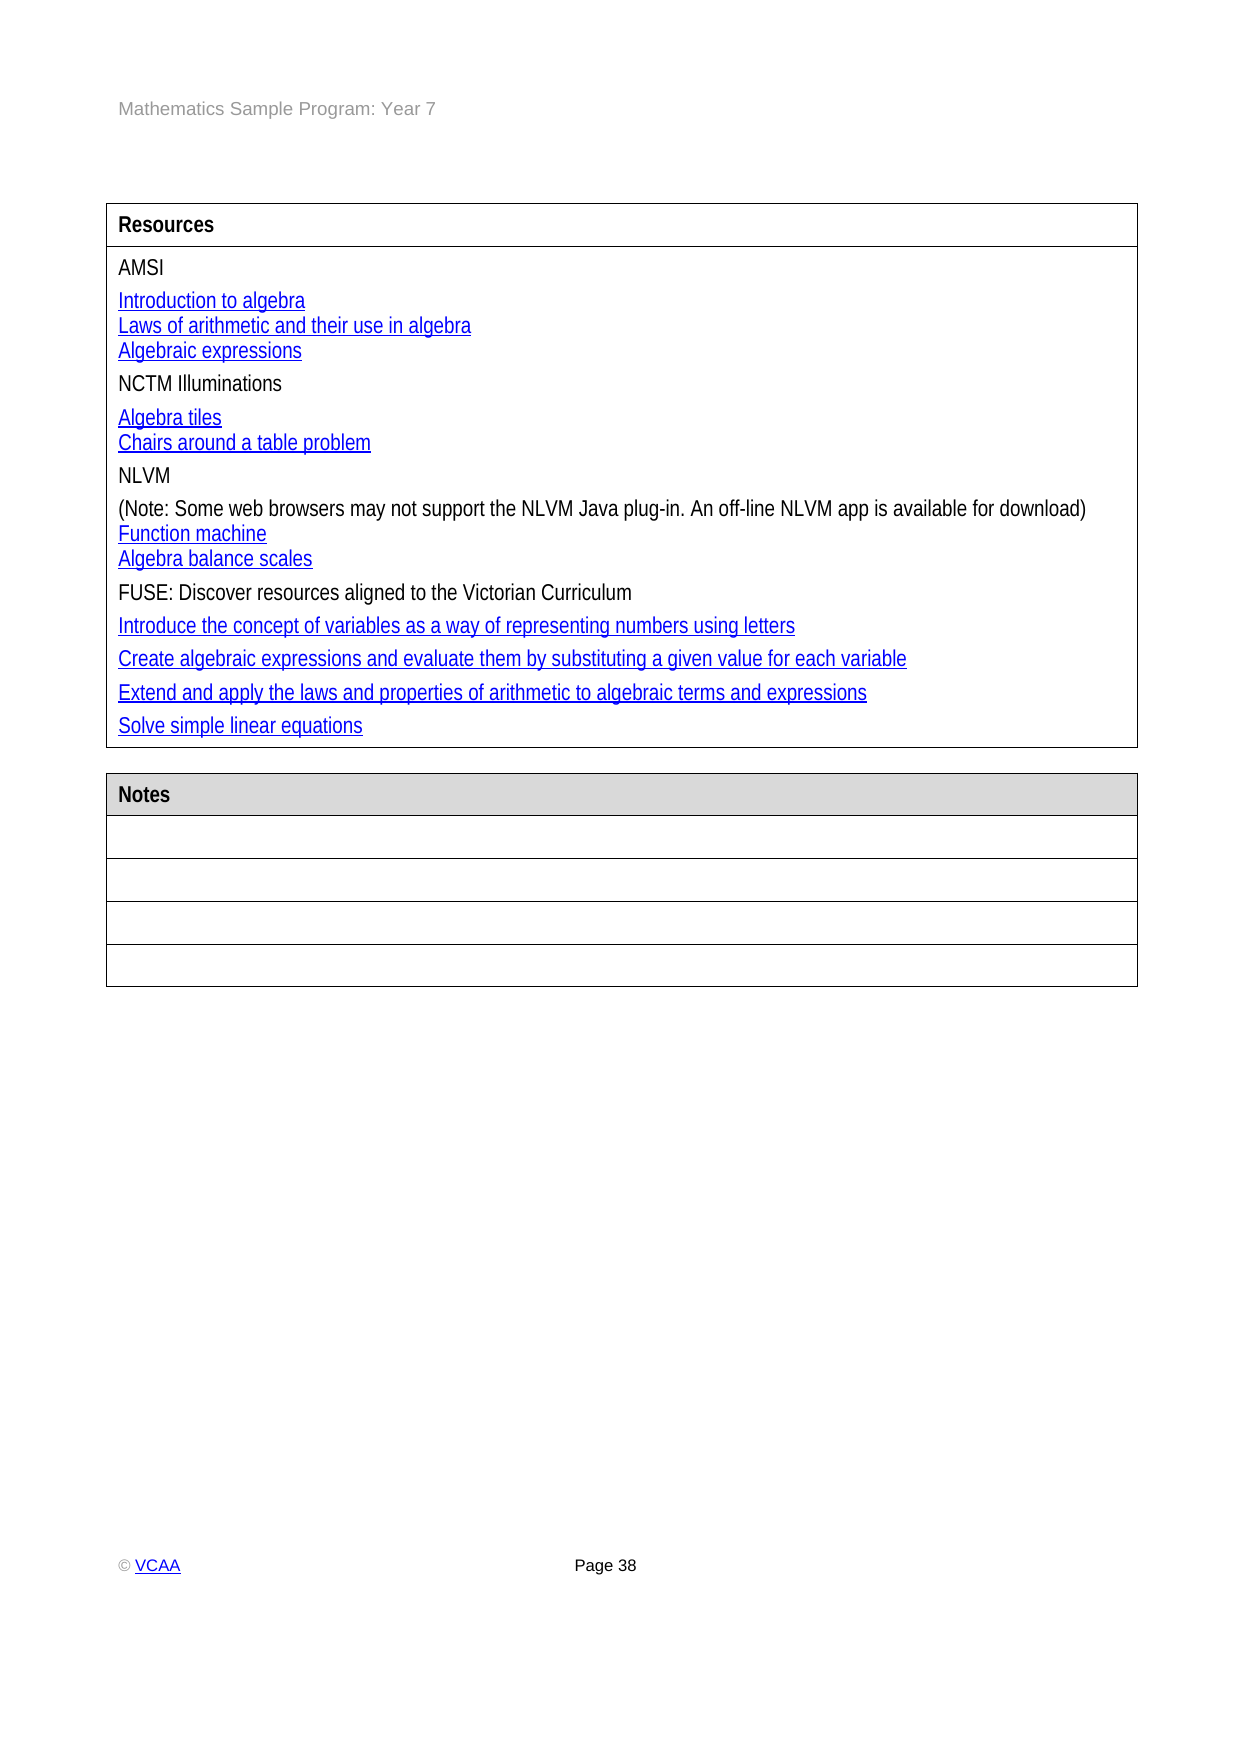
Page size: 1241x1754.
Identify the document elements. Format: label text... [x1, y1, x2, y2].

table_cell [107, 902, 1137, 943]
table_cell [107, 816, 1137, 858]
table_cell AMSI Introduction to algebra Laws of arithmetic and their use in algebra Algebraic expressions NCTM Illuminations Algebra tiles Chairs around a table problem NLVM (Note: Some web browsers may not support the NLVM Java plug-in. An off-line NLVM app is available for download) Function machine Algebra balance scales FUSE: Discover resources aligned to the Victorian Curriculum Introduce the concept of variables as a way of representing numbers using letters Create algebraic expressions and evaluate them by substituting a given value for each variable Extend and apply the laws and properties of arithmetic to algebraic terms and expressions Solve simple linear equations [107, 247, 1137, 747]
table_cell [107, 859, 1137, 901]
table_cell [107, 945, 1137, 986]
table_header Resources [107, 204, 1137, 246]
table_header Notes [107, 774, 1137, 815]
